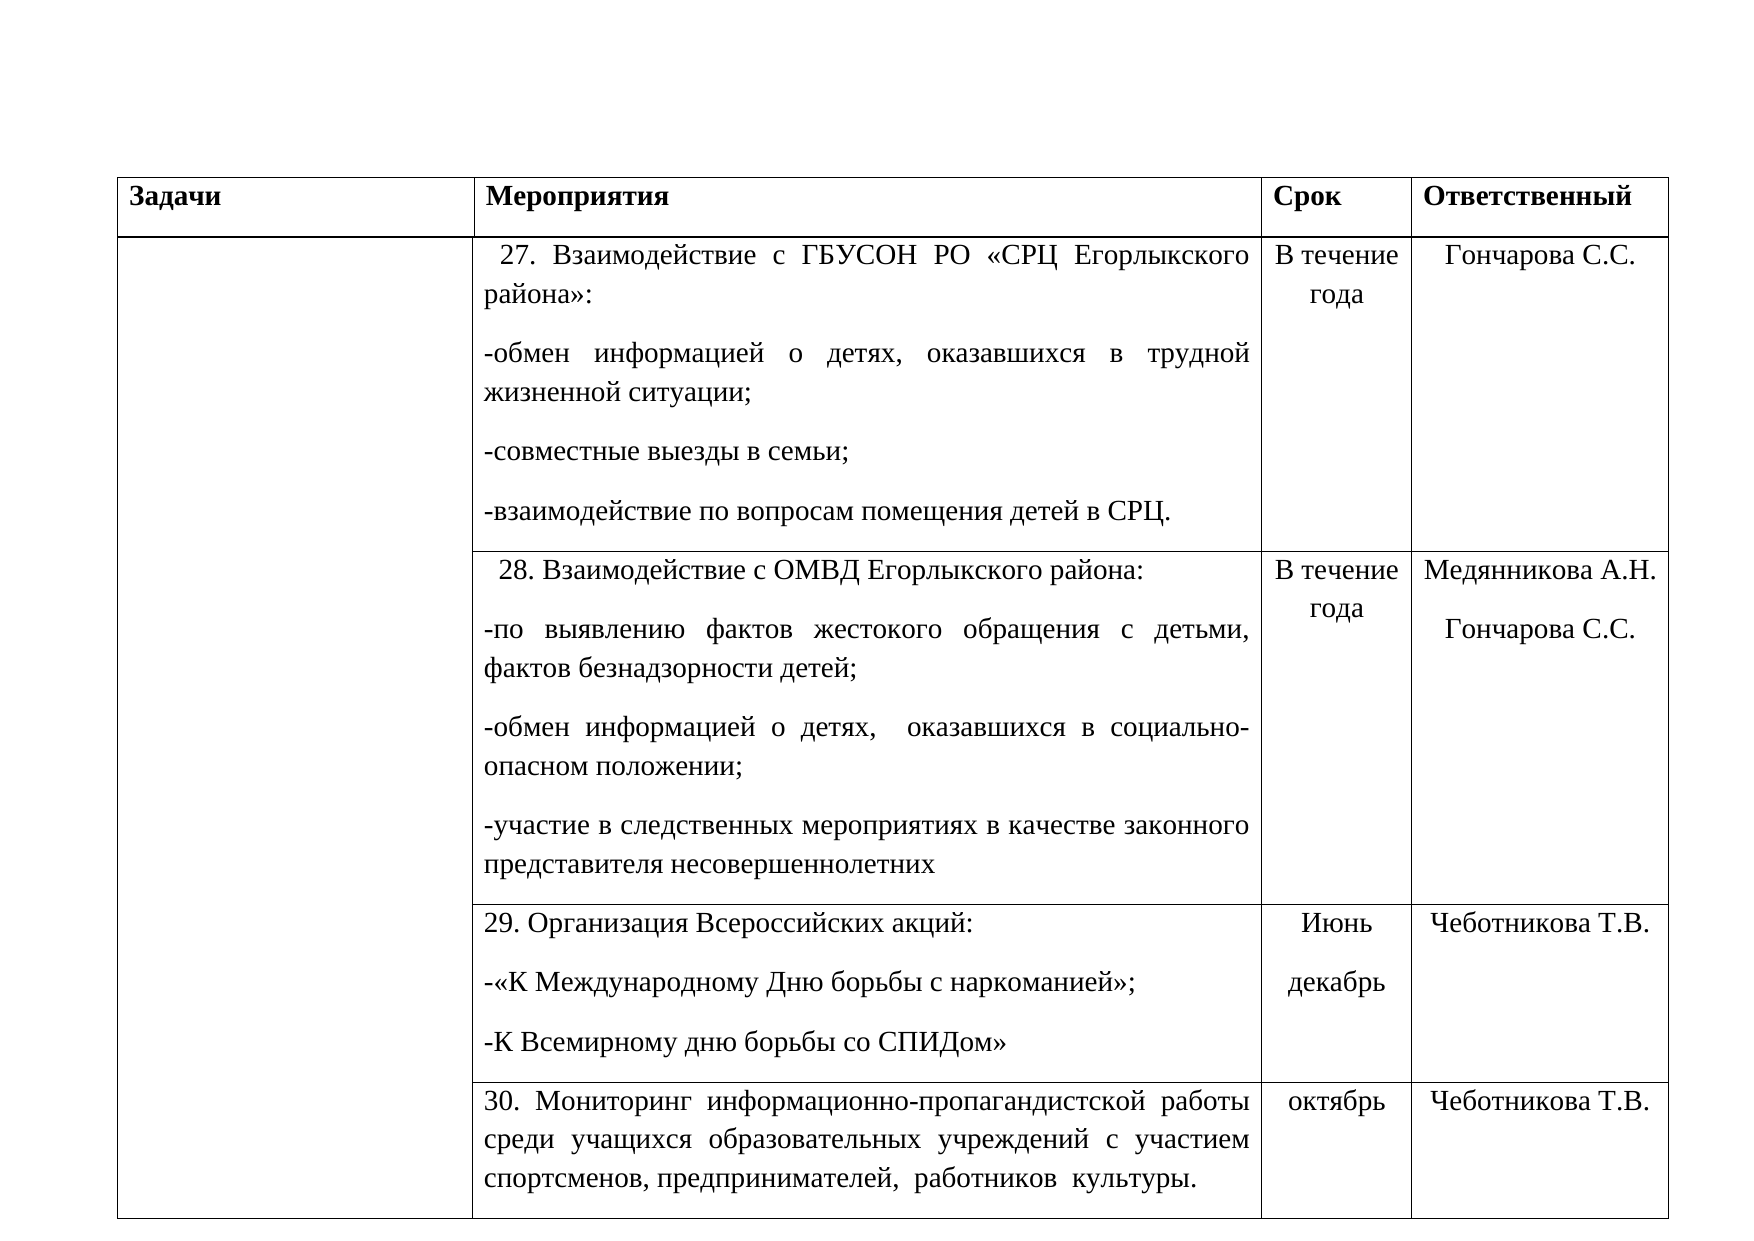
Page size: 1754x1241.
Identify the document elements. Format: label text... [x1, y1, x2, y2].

table_cell В течение года [1262, 238, 1411, 551]
table_cell Медянникова А.Н. Гончарова С.С. [1412, 552, 1668, 904]
table_cell Чеботникова Т.В. [1412, 905, 1668, 1082]
table_header Ответственный [1412, 178, 1668, 236]
table_cell 30. Мониторинг информационно-пропагандистской работы среди учащихся образовательных учреждений с участием спортсменов, предпринимателей, работников культуры. [473, 1083, 1261, 1218]
table_cell Гончарова С.С. [1412, 238, 1668, 551]
table_cell Чеботникова Т.В. [1412, 1083, 1668, 1218]
table_cell октябрь [1262, 1083, 1411, 1218]
table_cell В течение года [1262, 552, 1411, 904]
table_cell 29. Организация Всероссийских акций: -«К Международному Дню борьбы с наркоманией»; -К Всемирному дню борьбы со СПИДом» [473, 905, 1261, 1082]
table_header Мероприятия [475, 178, 1261, 236]
table_header Задачи [118, 178, 474, 236]
table_cell 27. Взаимодействие с ГБУСОН РО «СРЦ Егорлыкского района»: -обмен информацией о детях, оказавшихся в трудной жизненной ситуации; -совместные выезды в семьи; -взаимодействие по вопросам помещения детей в СРЦ. [473, 238, 1261, 551]
table_header Срок [1262, 178, 1411, 236]
table_cell 28. Взаимодействие с ОМВД Егорлыкского района: -по выявлению фактов жестокого обращения с детьми, фактов безнадзорности детей; -обмен информацией о детях, оказавшихся в социально-опасном положении; -участие в следственных мероприятиях в качестве законного представителя несовершеннолетних [473, 552, 1261, 904]
table_cell Июнь декабрь [1262, 905, 1411, 1082]
